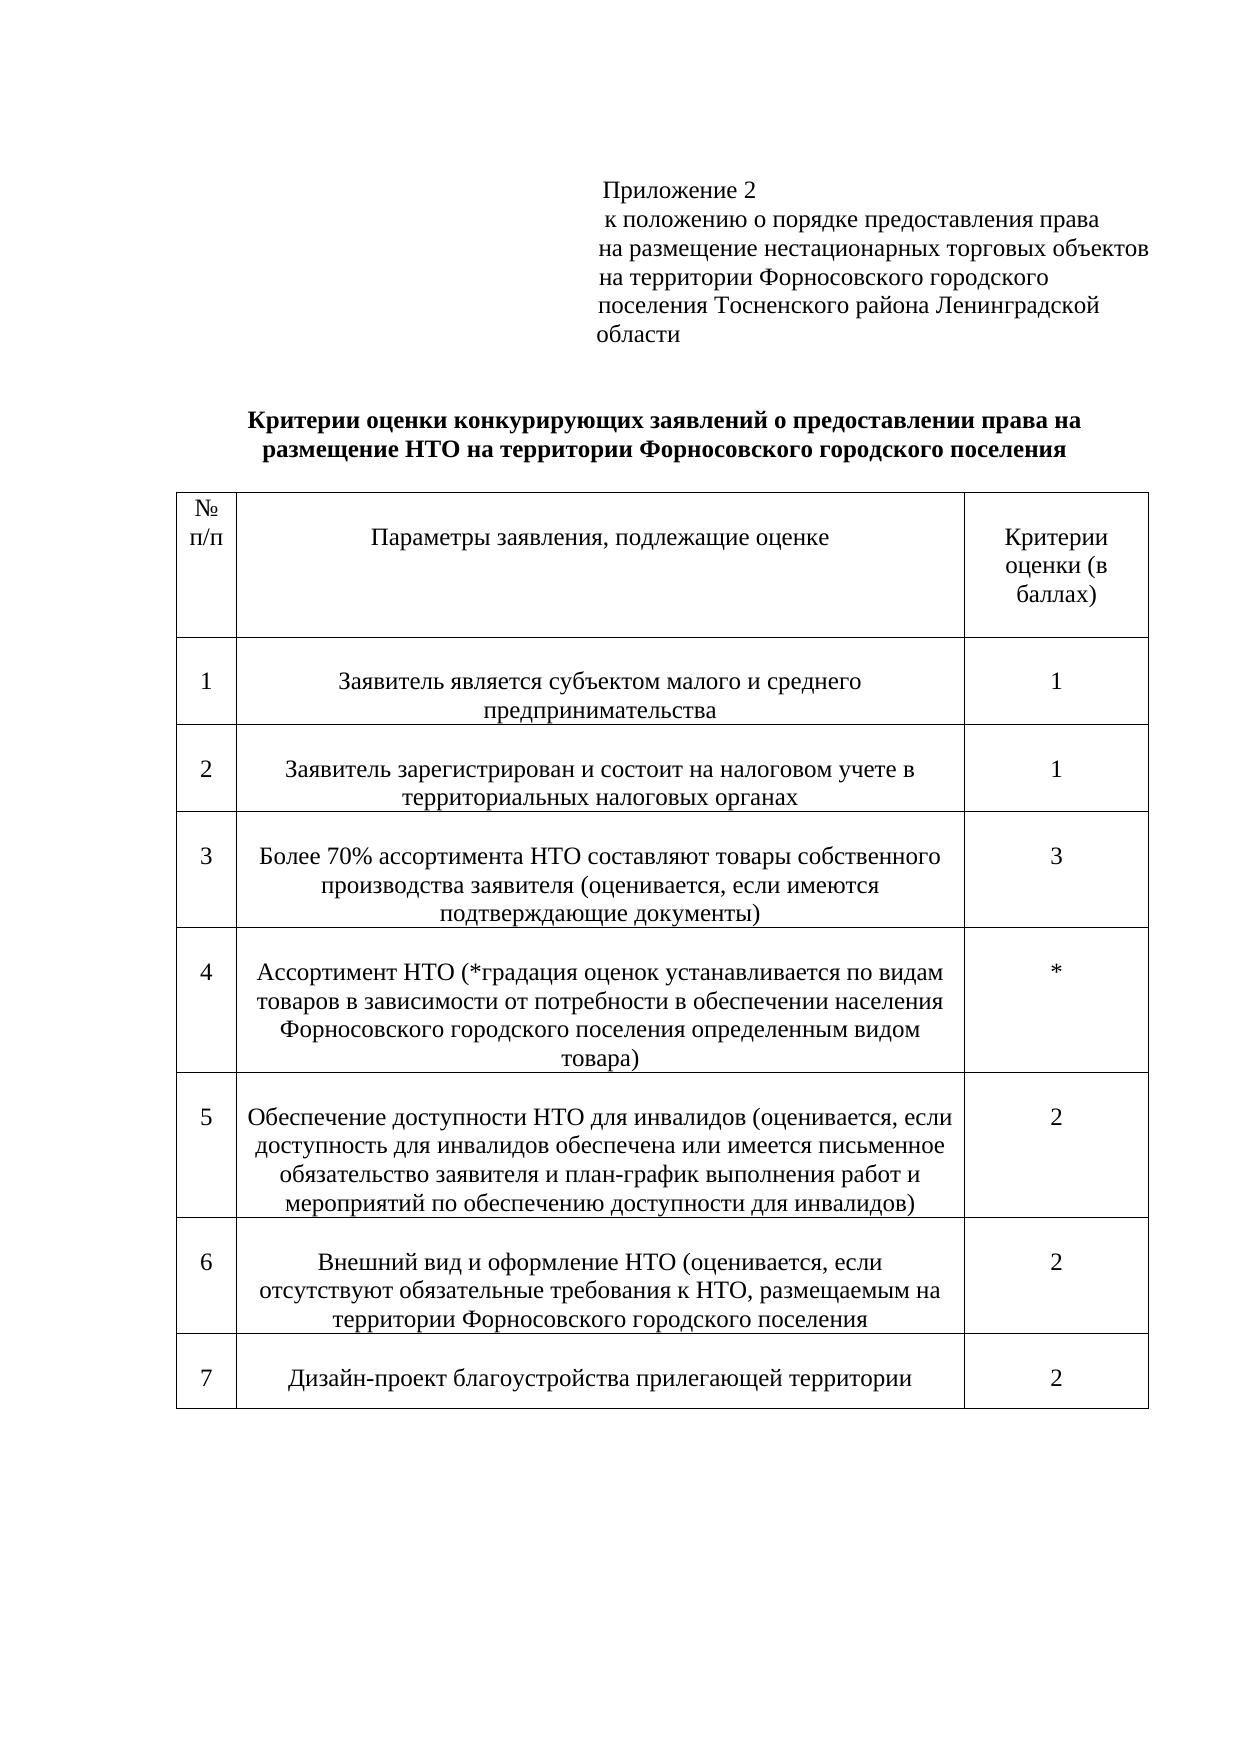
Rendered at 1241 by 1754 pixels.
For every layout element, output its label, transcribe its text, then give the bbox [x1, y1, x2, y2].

table_cell 4 [177, 928, 236, 1072]
table_cell Заявитель является субъектом малого и среднего предпринимательства [237, 638, 964, 724]
table_cell Более 70% ассортимента НТО составляют товары собственного производства заявителя (оценивается, если имеются подтверждающие документы) [237, 812, 964, 927]
table_cell 2 [965, 1218, 1148, 1333]
table_cell Заявитель зарегистрирован и состоит на налоговом учете в территориальных налоговых органах [237, 725, 964, 811]
table_cell Обеспечение доступности НТО для инвалидов (оценивается, если доступность для инвалидов обеспечена или имеется письменное обязательство заявителя и план-график выполнения работ и мероприятий по обеспечению доступности для инвалидов) [237, 1073, 964, 1217]
text области [177, 319, 1152, 348]
text Приложение 2 [177, 176, 1152, 204]
text Критерии оценки конкурирующих заявлений о предоставлении права на размещение НТО на территории Форносовского городского поселения [177, 406, 1152, 463]
table_cell Дизайн-проект благоустройства прилегающей территории [237, 1334, 964, 1408]
table_cell 2 [177, 725, 236, 811]
table_cell 3 [177, 812, 236, 927]
table_cell Ассортимент НТО (*градация оценок устанавливается по видам товаров в зависимости от потребности в обеспечении населения Форносовского городского поселения определенным видом товара) [237, 928, 964, 1072]
table_cell Внешний вид и оформление НТО (оценивается, если отсутствуют обязательные требования к НТО, размещаемым на территории Форносовского городского поселения [237, 1218, 964, 1333]
table_cell 1 [965, 725, 1148, 811]
table_cell 6 [177, 1218, 236, 1333]
table_cell 5 [177, 1073, 236, 1217]
table_cell 3 [965, 812, 1148, 927]
table_header Критерии оценки (в баллах) [965, 493, 1148, 637]
text на размещение нестационарных торговых объектов [177, 233, 1152, 262]
table_cell 7 [177, 1334, 236, 1408]
table_cell 2 [965, 1073, 1148, 1217]
text к положению о порядке предоставления права [177, 204, 1152, 233]
text на территории Форносовского городского [177, 262, 1152, 291]
text поселения Тосненского района Ленинградской [177, 291, 1152, 319]
table_cell * [965, 928, 1148, 1072]
table_header № п/п [177, 493, 236, 637]
table_cell 1 [965, 638, 1148, 724]
table_cell 1 [177, 638, 236, 724]
table_cell 2 [965, 1334, 1148, 1408]
table_header Параметры заявления, подлежащие оценке [237, 493, 964, 637]
